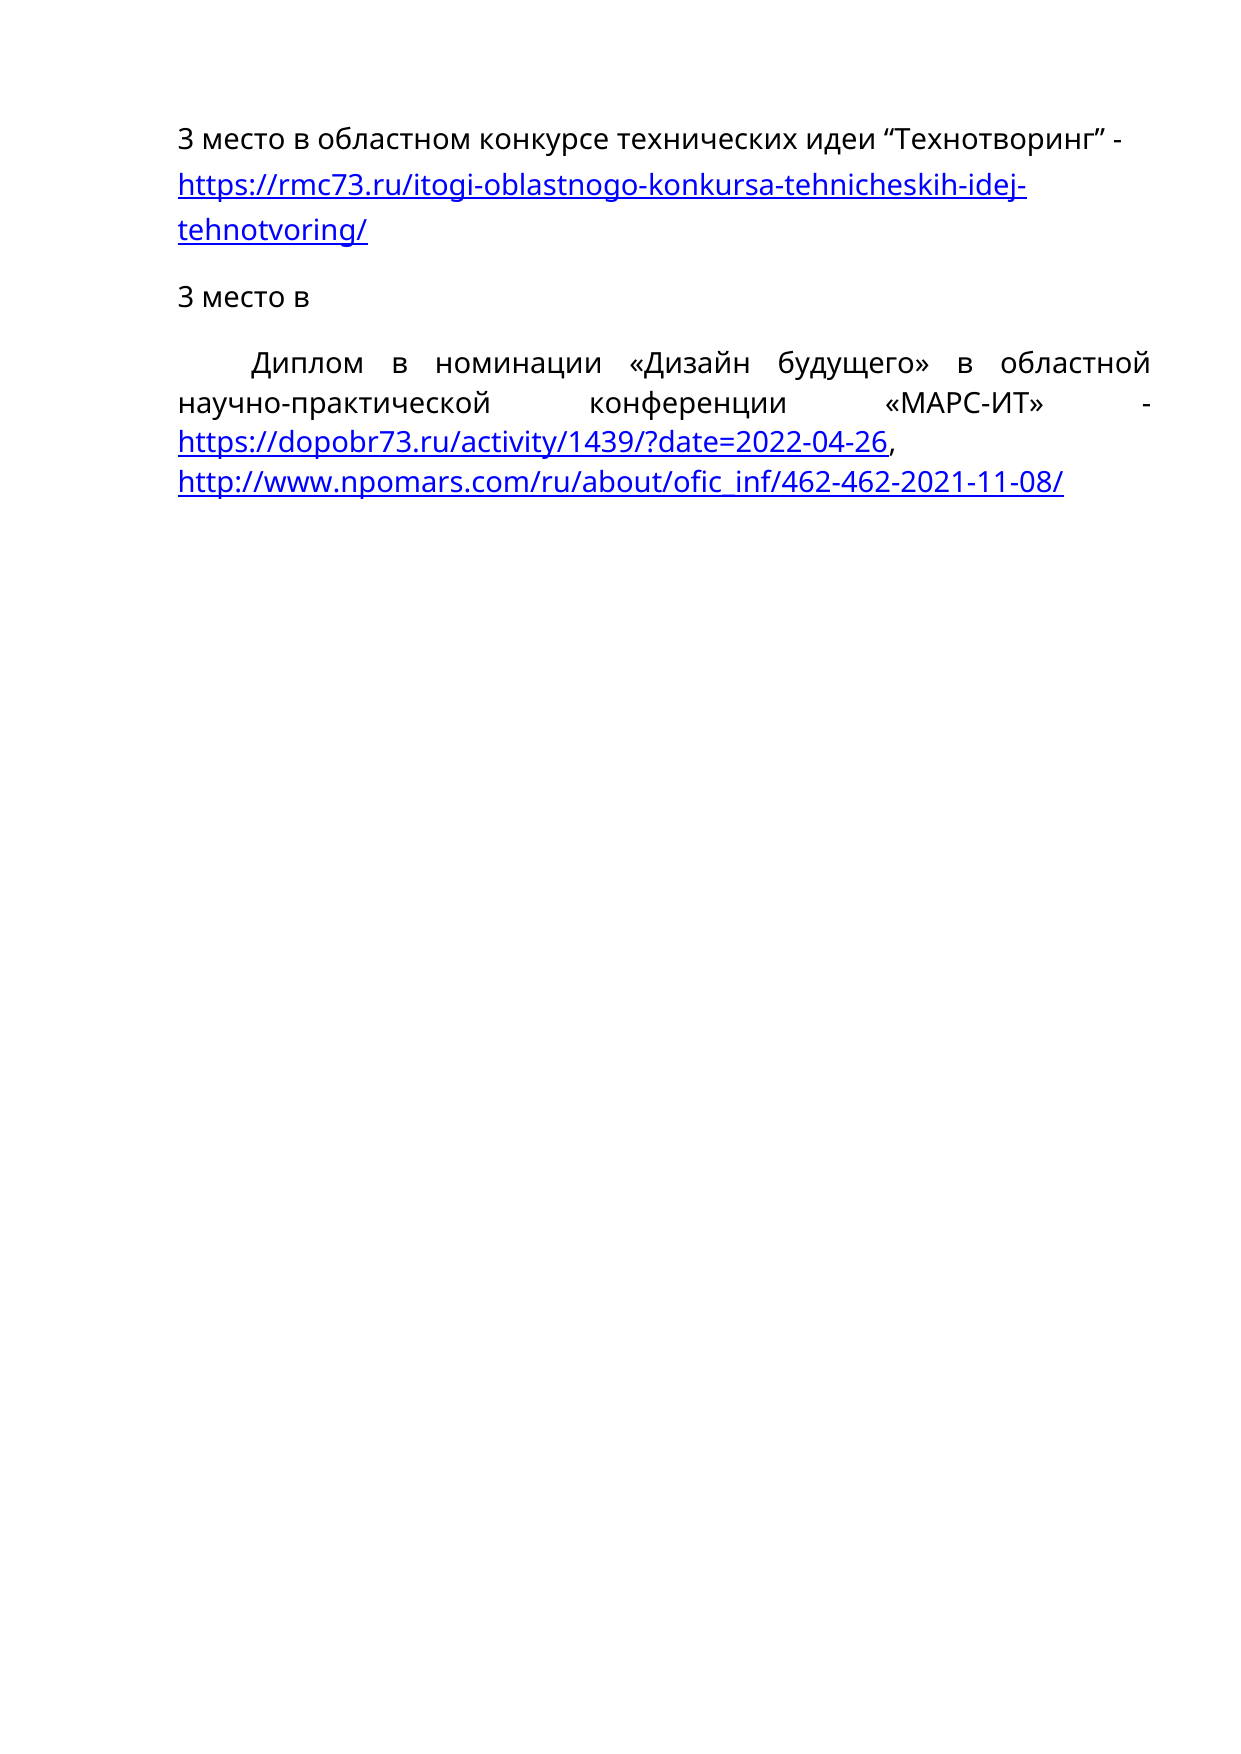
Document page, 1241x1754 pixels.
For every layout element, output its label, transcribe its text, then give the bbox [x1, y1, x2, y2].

text Диплом в номинации «Дизайн будущего» в областной научно-практической конференции «МАРС-ИТ» - https://dopobr73.ru/activity/1439/?date=2022-04-26, http://www.npomars.com/ru/about/ofic_inf/462-462-2021-11-08/ [177, 342, 1152, 501]
text 3 место в [177, 276, 1152, 316]
text 3 место в областном конкурсе технических идеи “Технотворинг” - https://rmc73.ru/itogi-oblastnogo-konkursa-tehnicheskih-idej-tehnotvoring/ [177, 118, 1152, 249]
